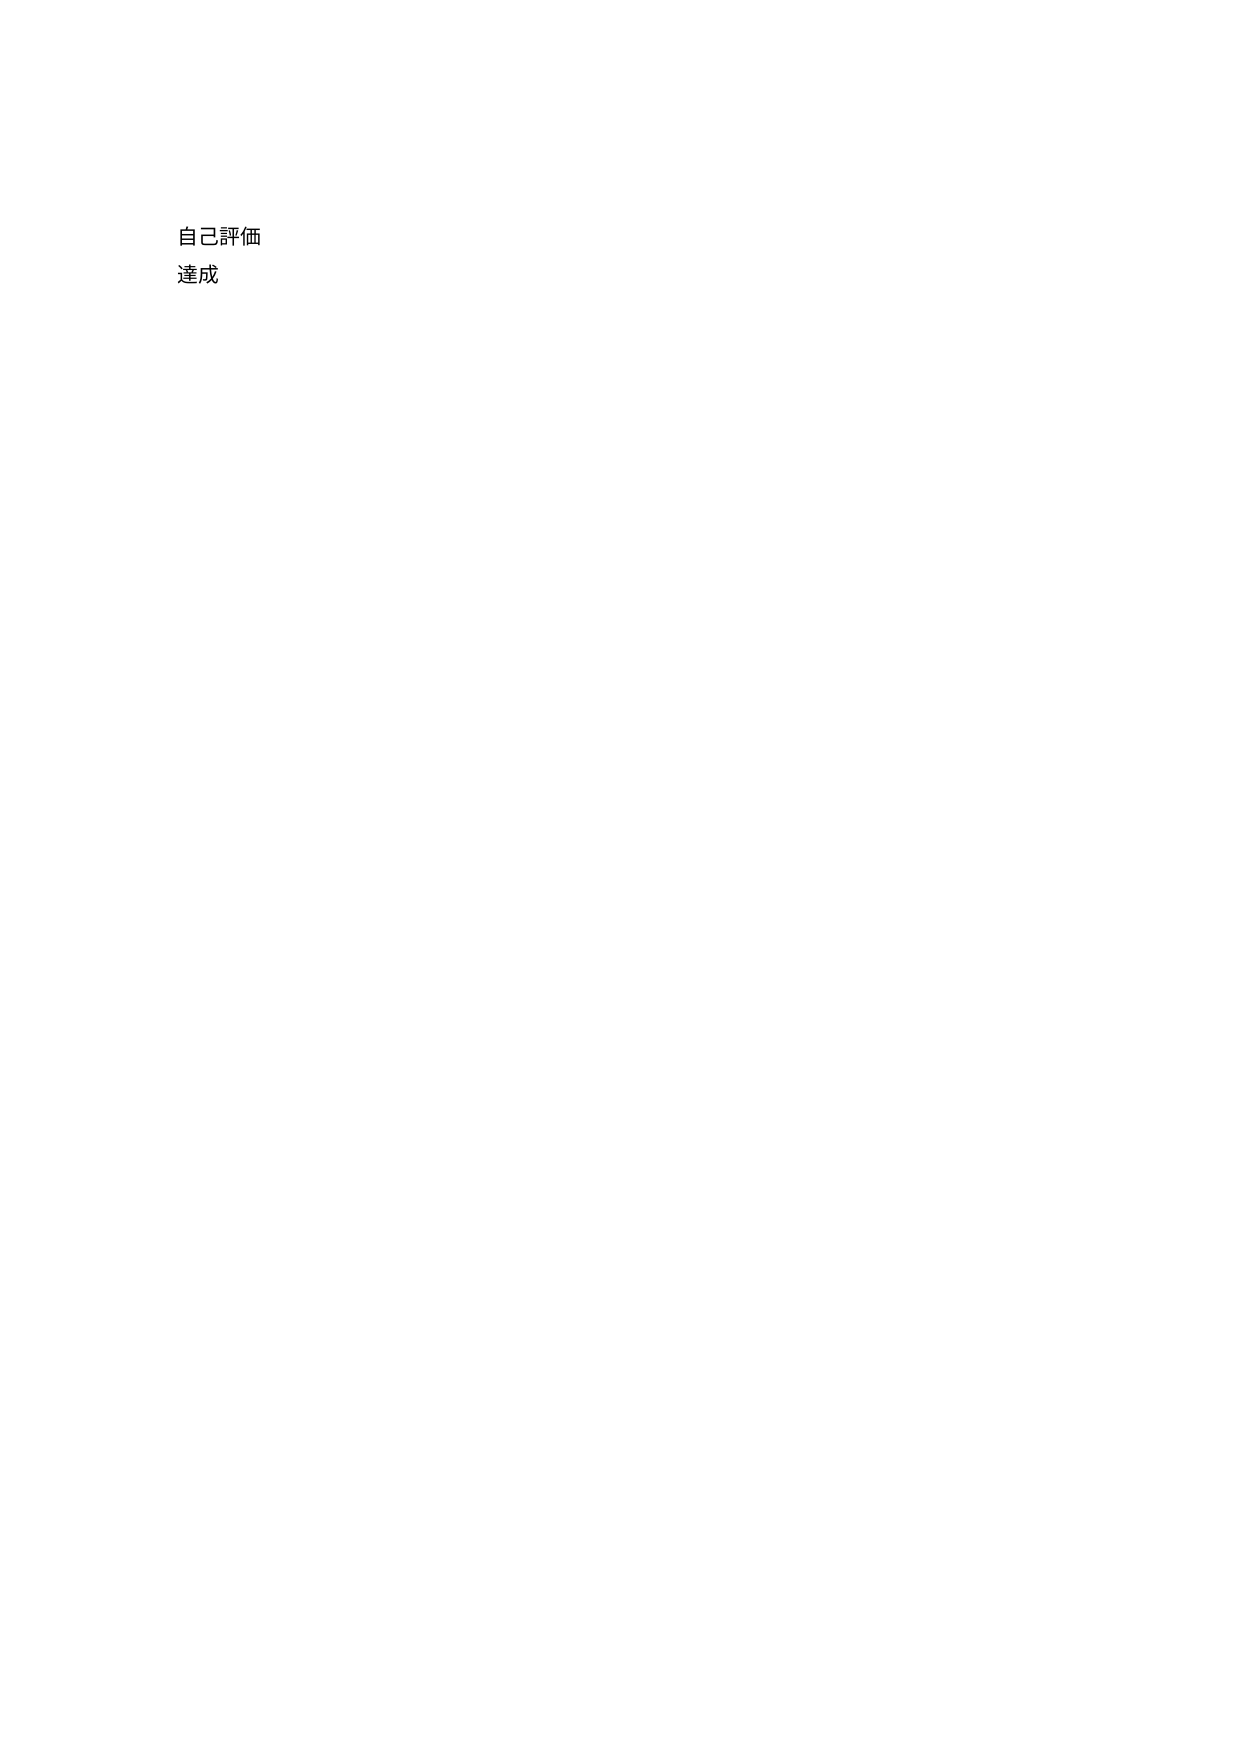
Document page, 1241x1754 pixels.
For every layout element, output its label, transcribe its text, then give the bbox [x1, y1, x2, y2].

text 達成 [177, 254, 1063, 292]
text 自己評価 [177, 217, 1063, 254]
